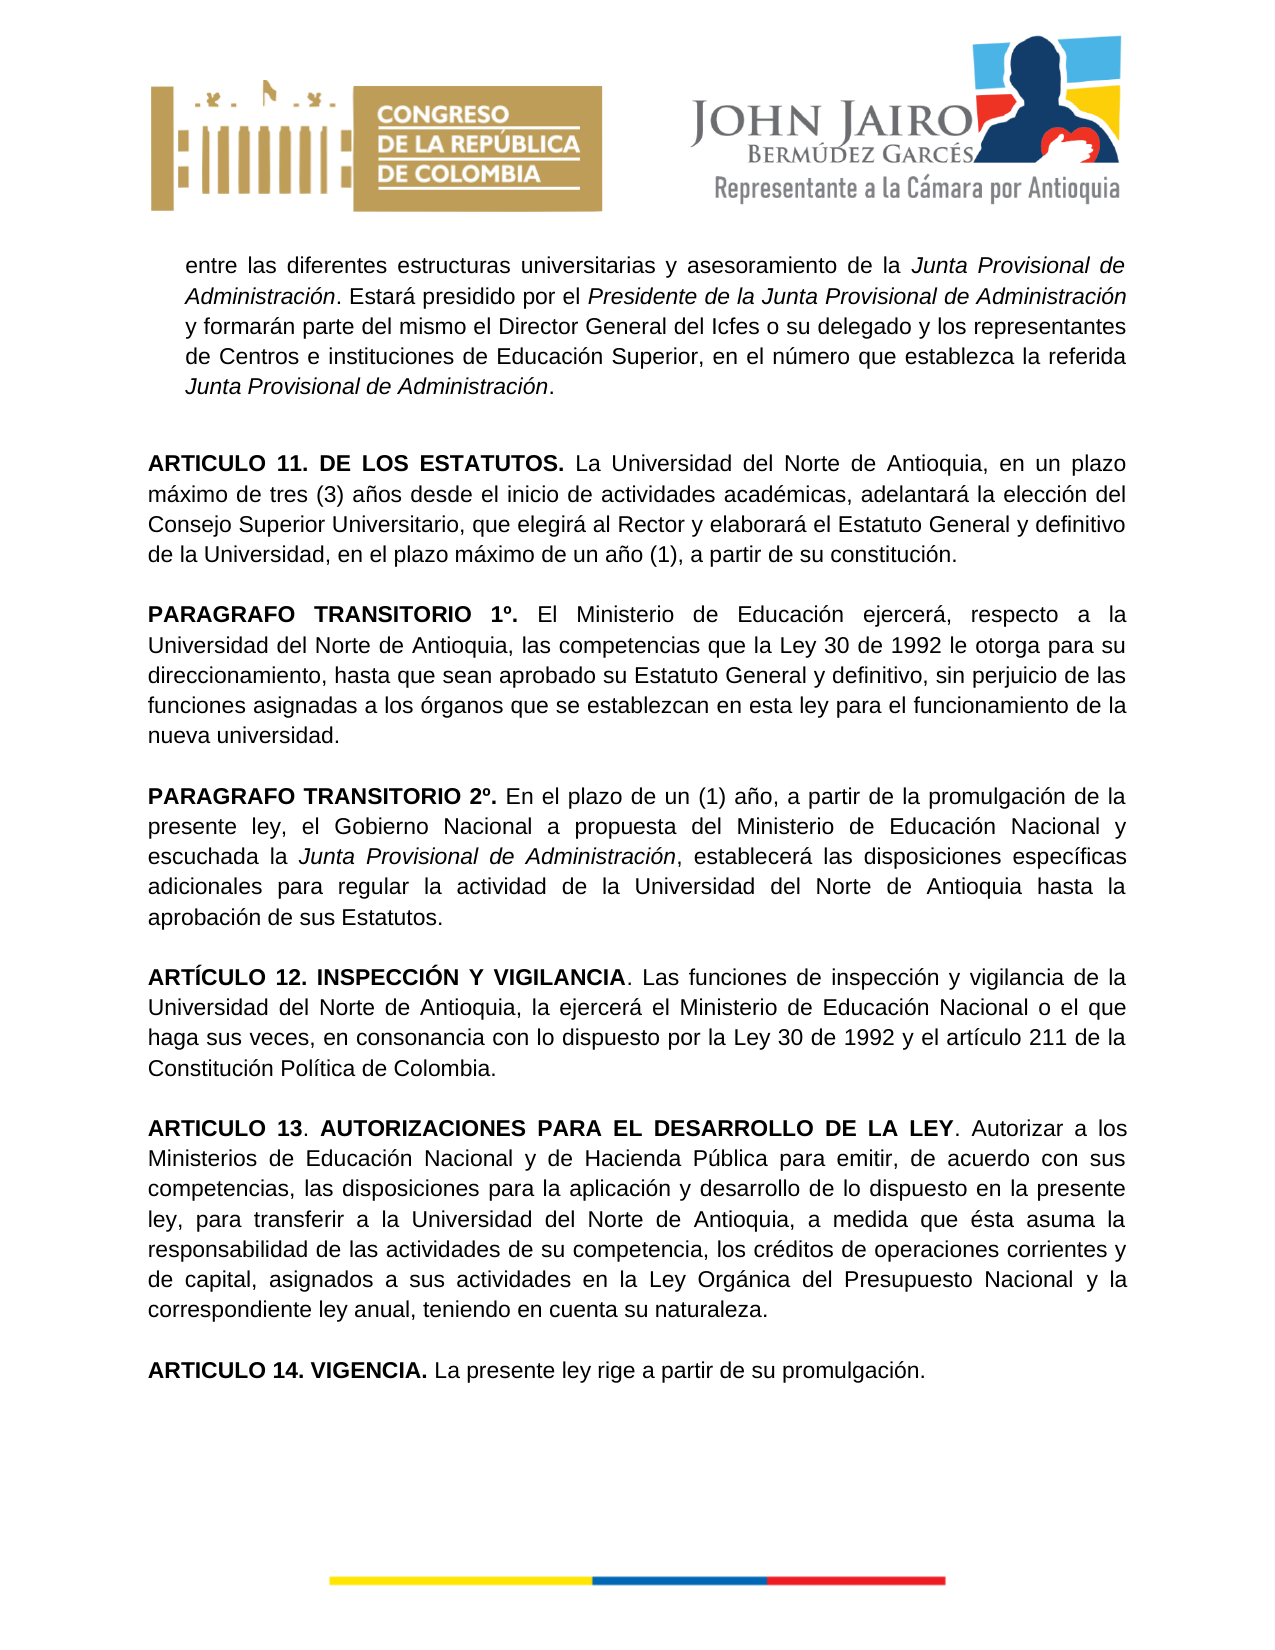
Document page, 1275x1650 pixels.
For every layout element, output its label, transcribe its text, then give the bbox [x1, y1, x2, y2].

text ARTÍCULO 12. INSPECCIÓN Y VIGILANCIA. Las funciones de inspección y vigilancia de la Universidad del Norte de Antioquia, la ejercerá el Ministerio de Educación Nacional o el que haga sus veces, en consonancia con lo dispuesto por la Ley 30 de 1992 y el artículo 211 de la Constitución Política de Colombia. [148, 1051, 1127, 1081]
text ARTICULO 11. DE LOS ESTATUTOS. La Universidad del Norte de Antioquia, en un plazo máximo de tres (3) años desde el inicio de actividades académicas, adelantará la elección del Consejo Superior Universitario, que elegirá al Rector y elaborará el Estatuto General y definitivo de la Universidad, en el plazo máximo de un año (1), a partir de su constitución. [148, 450, 1127, 567]
picture [147, 80, 607, 217]
text ARTICULO 14. VIGENCIA. La presente ley rige a partir de su promulgación. [148, 1357, 1127, 1383]
text PARAGRAFO TRANSITORIO 2º. En el plazo de un (1) año, a partir de la promulgación de la presente ley, el Gobierno Nacional a propuesta del Ministerio de Educación Nacional y escuchada la Junta Provisional de Administración, establecerá las disposiciones específicas adicionales para regular la actividad de la Universidad del Norte de Antioquia hasta la aprobación de sus Estatutos. [148, 783, 1127, 930]
text ARTÍCULO 12. INSPECCIÓN Y VIGILANCIA. Las funciones de inspección y vigilancia de la Universidad del Norte de Antioquia, la ejercerá el Ministerio de Educación Nacional o el que haga sus veces, en consonancia con lo dispuesto por la Ley 30 de 1992 y el artículo 211 de la Constitución Política de Colombia. [148, 990, 1127, 1024]
text ARTICULO 13. AUTORIZACIONES PARA EL DESARROLLO DE LA LEY. Autorizar a los Ministerios de Educación Nacional y de Hacienda Pública para emitir, de acuerdo con sus competencias, las disposiciones para la aplicación y desarrollo de lo dispuesto en la presente ley, para transferir a la Universidad del Norte de Antioquia, a medida que ésta asuma la responsabilidad de las actividades de su competencia, los créditos de operaciones corrientes y de capital, asignados a sus actividades en la Ley Orgánica del Presupuesto Nacional y la correspondiente ley anual, teniendo en cuenta su naturaleza. [148, 1115, 1127, 1322]
picture [683, 31, 1128, 211]
text PARAGRAFO TRANSITORIO 1º. El Ministerio de Educación ejercerá, respecto a la Universidad del Norte de Antioquia, las competencias que la Ley 30 de 1992 le otorga para su direccionamiento, hasta que sean aprobado su Estatuto General y definitivo, sin perjuicio de las funciones asignadas a los órganos que se establezcan en esta ley para el funcionamiento de la nueva universidad. [148, 601, 1127, 748]
picture [327, 1574, 948, 1587]
